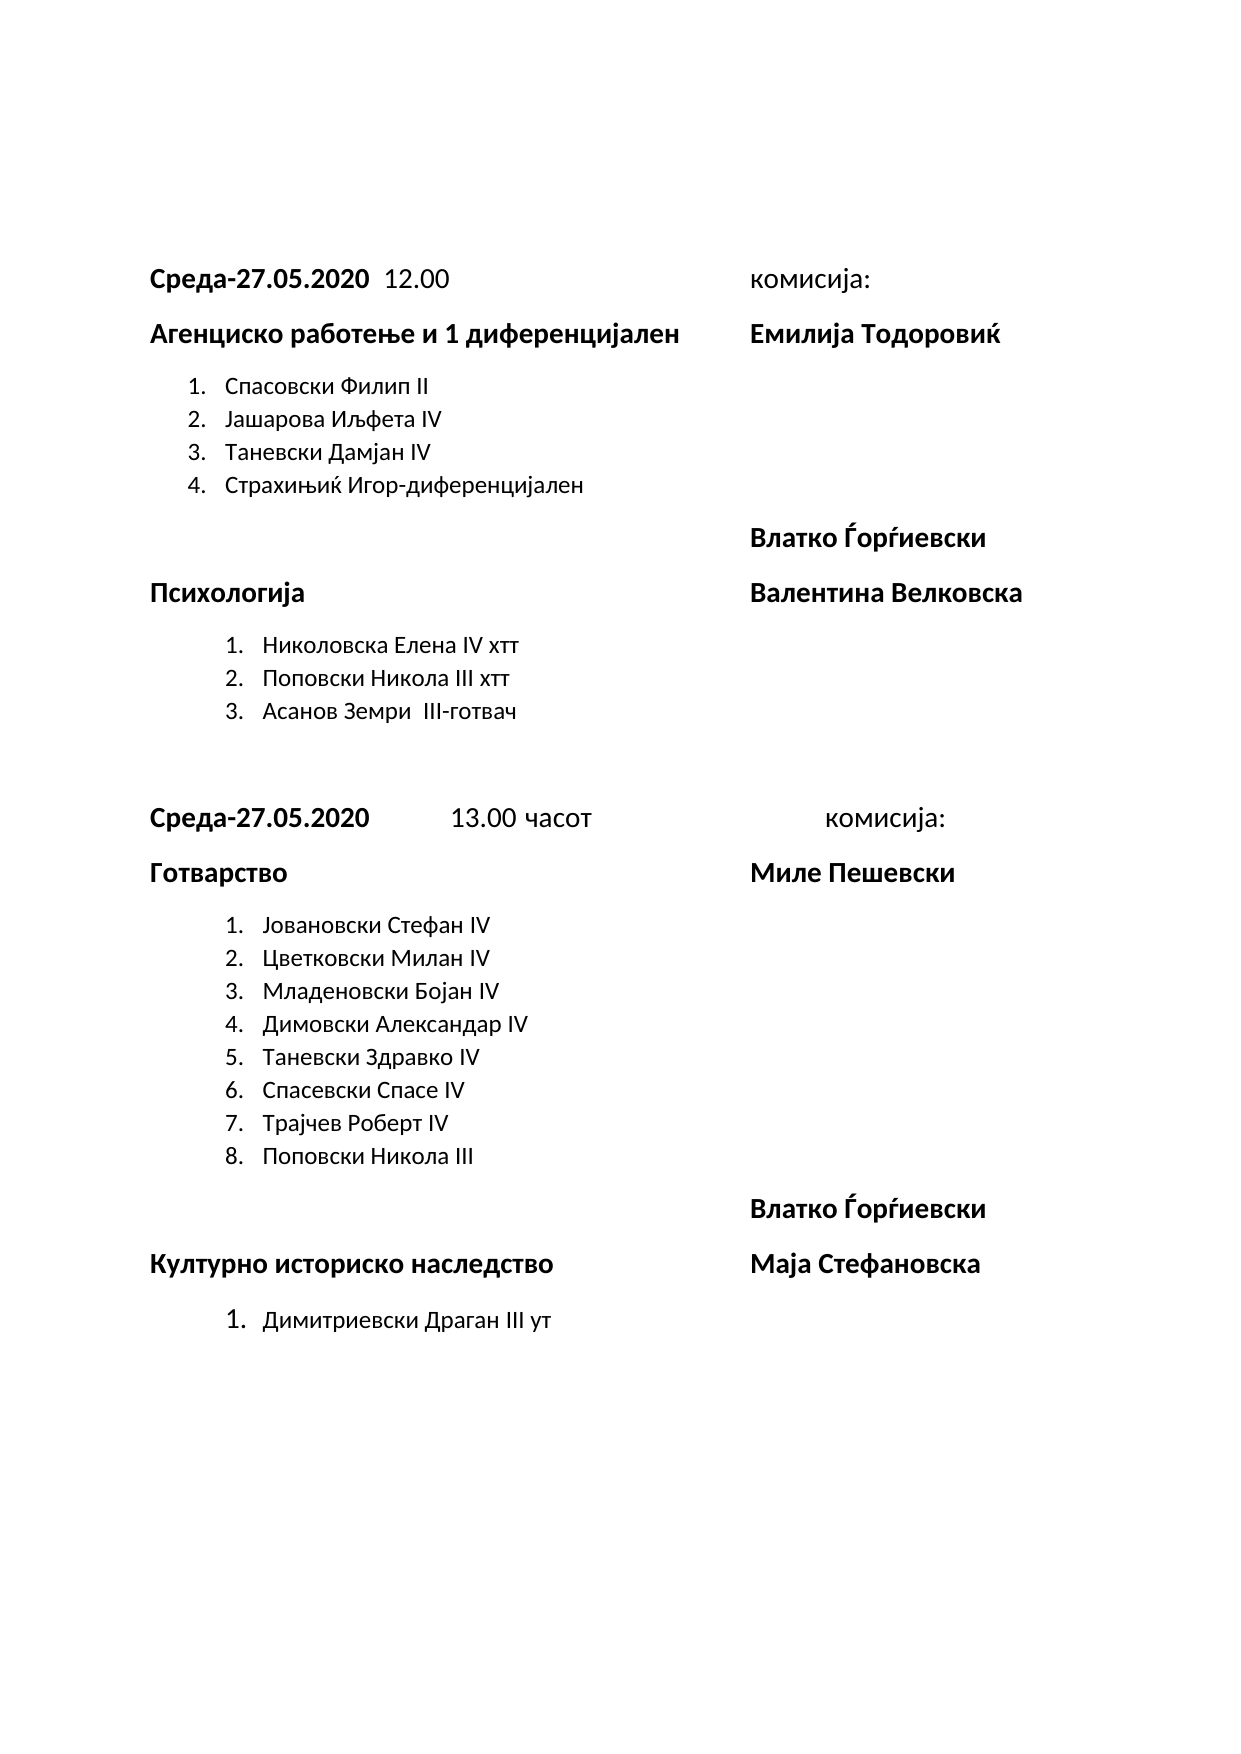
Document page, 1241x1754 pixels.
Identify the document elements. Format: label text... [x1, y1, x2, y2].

list Таневски Здравко IV [225, 1041, 1090, 1072]
list Младеновски Бојан IV [225, 976, 1090, 1006]
list Асанов Земри III-готвач [225, 695, 1090, 725]
list Спасевски Спасе IV [225, 1074, 1090, 1105]
list Страхињиќ Игор-диференцијален [187, 469, 1090, 500]
list Јовановски Стефан IV [225, 910, 1090, 940]
list Поповски Никола III [225, 1140, 1090, 1171]
text Влатко Ѓорѓиевски [150, 519, 1090, 554]
list Спасовски Филип II [187, 370, 1090, 401]
list Димовски Александар IV [225, 1008, 1090, 1039]
text Влатко Ѓорѓиевски [150, 1190, 1090, 1225]
text Готварство Миле Пешевски [150, 854, 1090, 890]
list Цветковски Милан IV [225, 943, 1090, 973]
text Психологија Валентина Велковска [150, 574, 1090, 609]
text Агенциско работење и 1 диференцијален Емилија Тодоровиќ [150, 315, 1090, 351]
list Димитриевски Драган III ут [225, 1300, 1090, 1336]
list Николовска Елена IV хтт [225, 629, 1090, 659]
text Среда-27.05.2020 12.00 комисија: [150, 260, 1090, 296]
text Културно историско наследство Маја Стефановска [150, 1245, 1090, 1280]
text Среда-27.05.2020 13.00 часот комисија: [150, 799, 1090, 835]
list Поповски Никола III хтт [225, 662, 1090, 692]
list Јашарова Иљфета IV [187, 403, 1090, 434]
list Трајчев Роберт IV [225, 1107, 1090, 1138]
list Таневски Дамјан IV [187, 436, 1090, 467]
